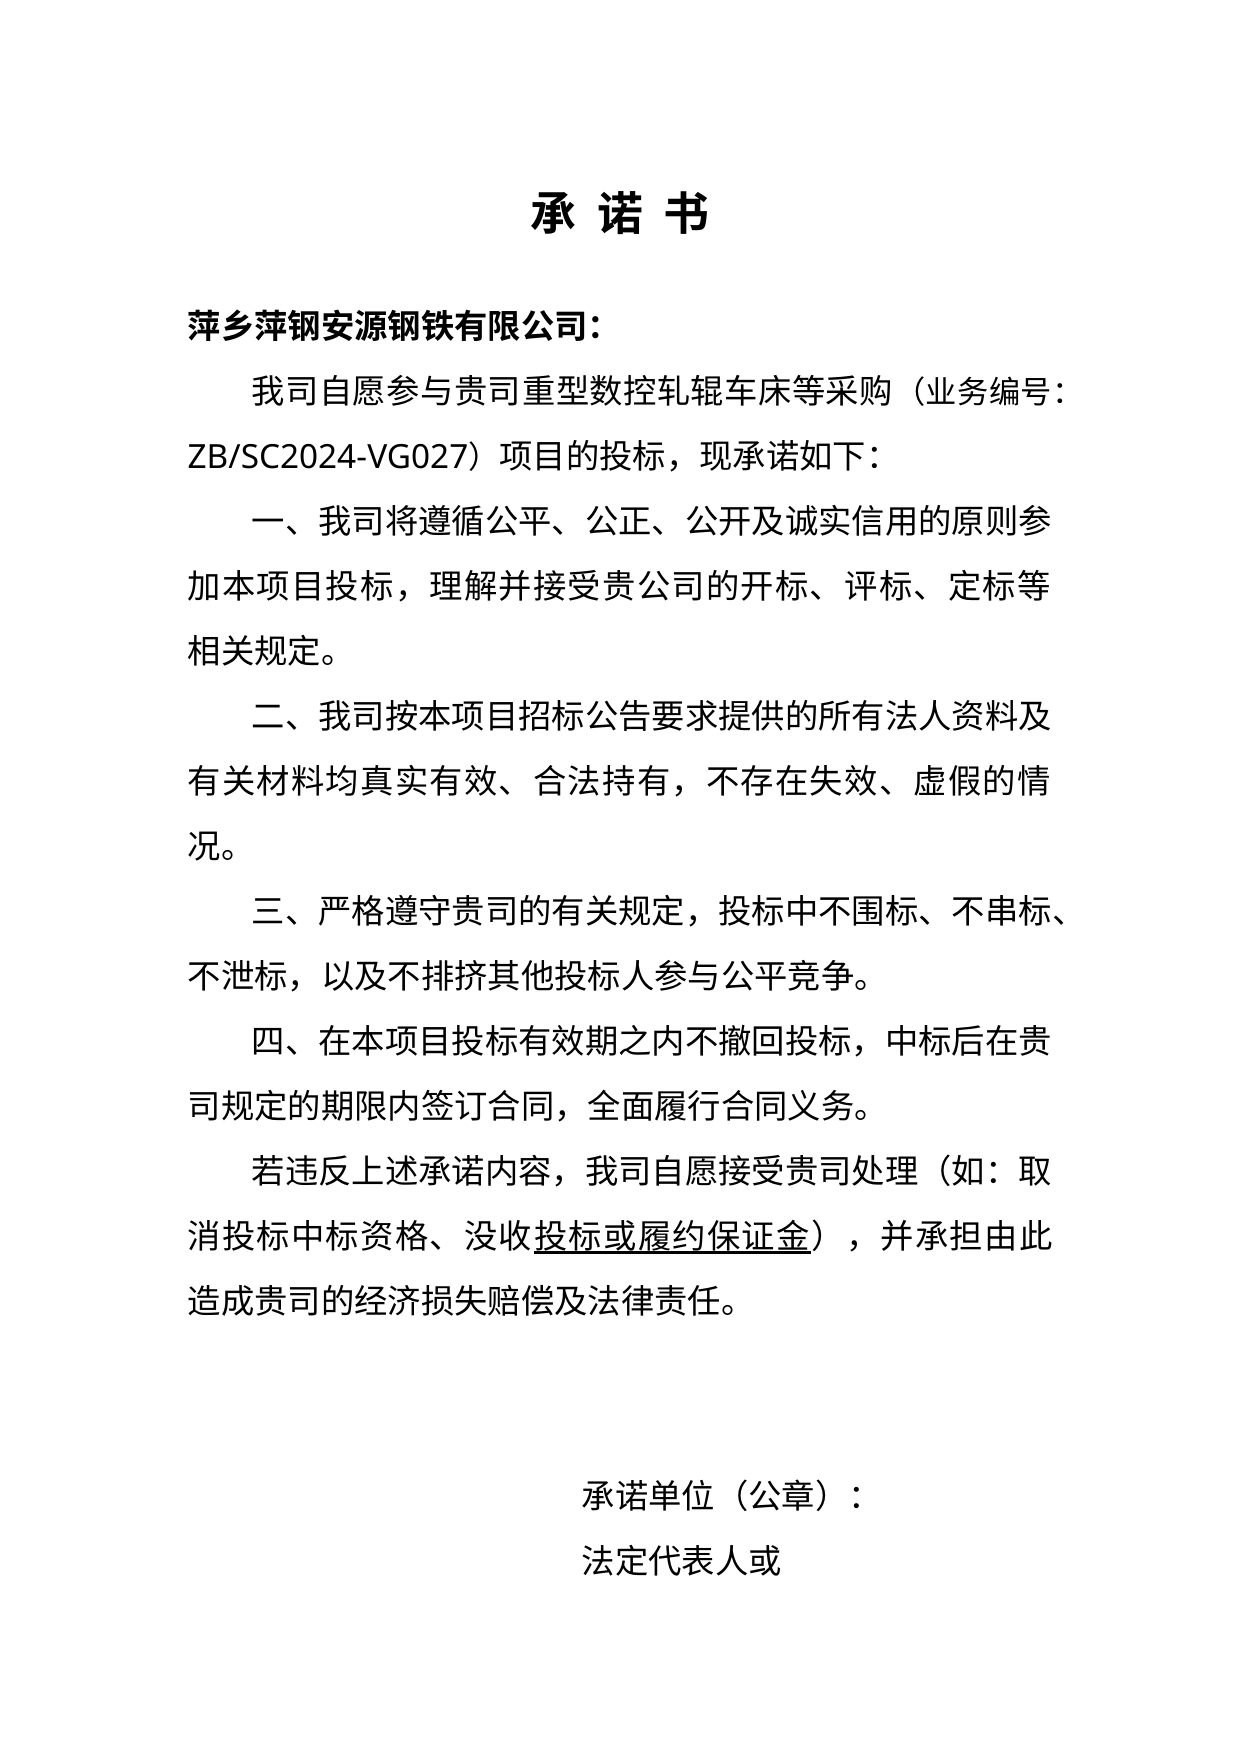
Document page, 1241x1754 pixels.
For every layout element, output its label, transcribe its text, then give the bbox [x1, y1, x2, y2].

text 我司自愿参与贵司重型数控轧辊车床等采购（业务编号：ZB/SC2024-VG027）项目的投标，现承诺如下： [187, 357, 1053, 487]
text 一、我司将遵循公平、公正、公开及诚实信用的原则参加本项目投标，理解并接受贵公司的开标、评标、定标等相关规定。 [187, 487, 1053, 682]
text 承 诺 书 [187, 162, 1053, 259]
text 若违反上述承诺内容，我司自愿接受贵司处理（如：取消投标中标资格、没收投标或履约保证金），并承担由此造成贵司的经济损失赔偿及法律责任。 [187, 1137, 1053, 1332]
text 承诺单位（公章）： [187, 1462, 1053, 1527]
text 萍乡萍钢安源钢铁有限公司： [187, 292, 1053, 357]
text 三、严格遵守贵司的有关规定，投标中不围标、不串标、不泄标，以及不排挤其他投标人参与公平竞争。 [187, 877, 1053, 1007]
text 法定代表人或 [187, 1527, 1053, 1592]
text 二、我司按本项目招标公告要求提供的所有法人资料及有关材料均真实有效、合法持有，不存在失效、虚假的情况。 [187, 682, 1053, 877]
text 四、在本项目投标有效期之内不撤回投标，中标后在贵司规定的期限内签订合同，全面履行合同义务。 [187, 1007, 1053, 1137]
